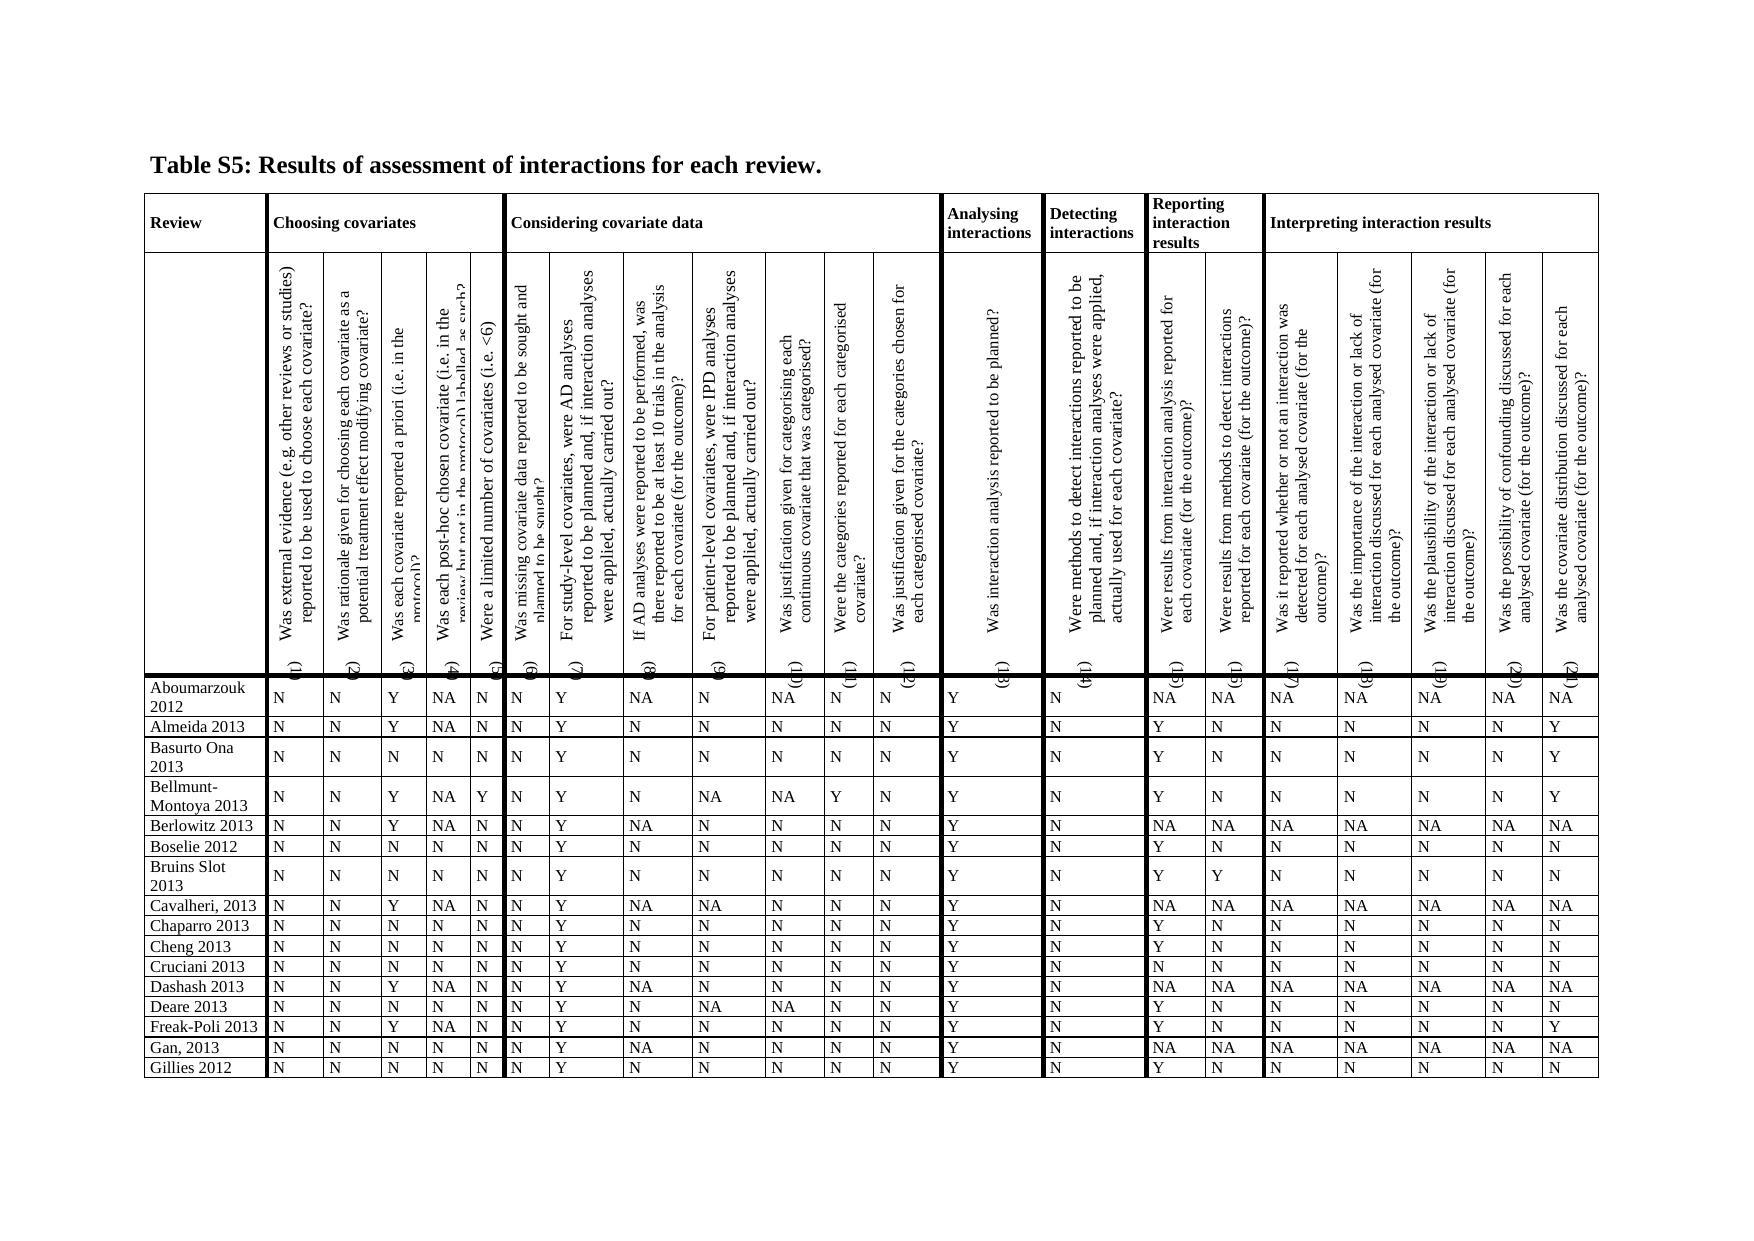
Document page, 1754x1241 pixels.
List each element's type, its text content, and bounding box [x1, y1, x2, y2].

table_cell NA [766, 997, 824, 1016]
table_cell Were a limited number of covariates (i.e. <6) reported? [471, 253, 502, 673]
table_header Review [145, 194, 265, 252]
table_cell N [1338, 836, 1411, 856]
table_cell N [1338, 1017, 1411, 1036]
table_cell N [1266, 836, 1337, 856]
table_cell N [825, 977, 873, 996]
table_cell Were the categories reported for each categorised covariate? [825, 253, 873, 673]
table_cell N [269, 738, 323, 776]
table_cell NA [427, 678, 470, 716]
table_cell NA [1206, 678, 1262, 716]
table_cell N [324, 1058, 381, 1077]
table_cell N [1486, 717, 1542, 736]
table_cell Y [1543, 1017, 1598, 1036]
table_cell N [1338, 1058, 1411, 1077]
table_cell NA [1412, 977, 1485, 996]
table_cell NA [427, 896, 470, 915]
table_cell Y [944, 836, 1041, 856]
table_cell NA [1486, 678, 1542, 716]
table_cell N [693, 836, 765, 856]
table_cell Y [550, 777, 623, 815]
table_cell N [1266, 1017, 1337, 1036]
table_cell N [471, 816, 502, 835]
table_cell Y [550, 678, 623, 716]
table_cell N [427, 738, 470, 776]
table_cell N [1486, 836, 1542, 856]
table_cell N [1046, 997, 1144, 1016]
table_cell NA [427, 816, 470, 835]
table_cell NA [766, 777, 824, 815]
table_cell NA [427, 977, 470, 996]
table_cell N [471, 836, 502, 856]
table_cell N [269, 896, 323, 915]
table_cell Was justification given for categorising each continuous covariate that was categorised? [766, 253, 824, 673]
table_cell N [874, 857, 939, 895]
table_cell Y [550, 738, 623, 776]
table_cell Y [944, 816, 1041, 835]
table_cell NA [1266, 678, 1337, 716]
table_cell N [1266, 936, 1337, 956]
table_cell N [874, 1058, 939, 1077]
table_cell N [874, 1038, 939, 1057]
table_cell NA [624, 977, 692, 996]
table_cell N [324, 857, 381, 895]
table_cell N [507, 857, 549, 895]
table_cell N [1338, 777, 1411, 815]
table_cell N [766, 816, 824, 835]
table_cell Gan, 2013 [145, 1038, 265, 1057]
table_cell N [1206, 717, 1262, 736]
table_cell Y [1206, 857, 1262, 895]
table_cell Y [1543, 717, 1598, 736]
table_cell N [1206, 997, 1262, 1016]
table_cell N [471, 678, 502, 716]
table_cell N [1046, 777, 1144, 815]
table_cell N [693, 717, 765, 736]
table_cell N [693, 1017, 765, 1036]
table_cell N [1543, 936, 1598, 956]
table_cell N [766, 957, 824, 976]
table_cell NA [1149, 977, 1205, 996]
table_cell NA [1338, 678, 1411, 716]
table_header Analysing interactions [944, 194, 1041, 252]
table_cell Y [550, 1058, 623, 1077]
table_cell Boselie 2012 [145, 836, 265, 856]
table_cell Y [825, 777, 873, 815]
table_cell N [1266, 717, 1337, 736]
table_cell Y [944, 997, 1041, 1016]
table_cell N [1338, 957, 1411, 976]
table_cell N [825, 1017, 873, 1036]
table_cell Y [1149, 936, 1205, 956]
table_cell N [1046, 896, 1144, 915]
table_cell N [1412, 957, 1485, 976]
table_cell NA [1266, 1038, 1337, 1057]
table_cell N [1046, 977, 1144, 996]
table_cell N [324, 777, 381, 815]
table_cell NA [1486, 816, 1542, 835]
table_cell Y [1149, 1058, 1205, 1077]
table_cell Y [550, 836, 623, 856]
table_cell N [1046, 857, 1144, 895]
table_cell N [766, 1038, 824, 1057]
table_cell Y [1149, 777, 1205, 815]
table_cell Was the plausibility of the interaction or lack of interaction discussed for each analysed covariate (for the outcome)? [1412, 253, 1485, 673]
table_cell [145, 253, 265, 673]
table_cell NA [427, 1017, 470, 1036]
table_cell N [825, 738, 873, 776]
table_cell NA [1543, 816, 1598, 835]
table_cell NA [1149, 678, 1205, 716]
table_cell N [624, 936, 692, 956]
text Table S5: Results of assessment of interactions for each review. [150, 150, 1604, 179]
table_cell N [427, 1058, 470, 1077]
table_cell N [1412, 738, 1485, 776]
table_cell Y [382, 896, 426, 915]
table_cell N [874, 977, 939, 996]
table_cell N [1266, 738, 1337, 776]
table_cell Cruciani 2013 [145, 957, 265, 976]
table_cell N [693, 1038, 765, 1057]
table_cell N [1338, 936, 1411, 956]
table_cell Y [471, 777, 502, 815]
table_cell N [1486, 857, 1542, 895]
table_cell Y [550, 957, 623, 976]
table_cell N [1543, 916, 1598, 935]
table_cell NA [624, 816, 692, 835]
table_cell NA [1543, 977, 1598, 996]
table_cell N [1543, 836, 1598, 856]
table_cell N [269, 1038, 323, 1057]
table_cell Y [944, 857, 1041, 895]
table_cell N [1543, 957, 1598, 976]
table_cell N [1338, 997, 1411, 1016]
table_cell Y [944, 936, 1041, 956]
table_cell N [1046, 836, 1144, 856]
table_cell N [269, 977, 323, 996]
table_cell NA [1412, 1038, 1485, 1057]
table_cell N [1206, 777, 1262, 815]
table_cell N [825, 816, 873, 835]
table_cell N [693, 977, 765, 996]
table_cell NA [427, 777, 470, 815]
table_cell N [1486, 1017, 1542, 1036]
table_cell N [874, 717, 939, 736]
table_cell N [1543, 1058, 1598, 1077]
table_cell N [624, 857, 692, 895]
table_cell N [874, 678, 939, 716]
table_cell Cavalheri, 2013 [145, 896, 265, 915]
table_cell Was justification given for the categories chosen for each categorised covariate? [874, 253, 939, 673]
table_cell N [1266, 997, 1337, 1016]
table_cell N [324, 896, 381, 915]
table_cell N [1412, 1058, 1485, 1077]
table_cell N [766, 977, 824, 996]
table_header Interpreting interaction results [1266, 194, 1598, 252]
table_cell N [471, 1058, 502, 1077]
table_cell Y [550, 916, 623, 935]
table_cell N [1046, 717, 1144, 736]
table_cell N [382, 738, 426, 776]
table_cell N [269, 1058, 323, 1077]
table_cell N [825, 916, 873, 935]
table_cell Y [382, 777, 426, 815]
table_cell N [382, 957, 426, 976]
table_cell NA [693, 896, 765, 915]
table_cell Were methods to detect interactions reported to be planned and, if interaction analyses were applied, actually used for each covariate? [1046, 253, 1144, 673]
table_cell N [766, 1017, 824, 1036]
table_cell N [766, 896, 824, 915]
table_cell N [427, 997, 470, 1016]
table_cell NA [1486, 977, 1542, 996]
table_cell N [874, 997, 939, 1016]
table_cell Was interaction analysis reported to be planned? [944, 253, 1041, 673]
table_cell NA [624, 1038, 692, 1057]
table_cell Y [944, 916, 1041, 935]
table_cell N [766, 857, 824, 895]
table_cell Y [550, 816, 623, 835]
table_cell N [471, 957, 502, 976]
table_cell N [427, 957, 470, 976]
table_cell N [766, 717, 824, 736]
table_cell N [874, 896, 939, 915]
table_cell Was the possibility of confounding discussed for each analysed covariate (for the outcome)? [1486, 253, 1542, 673]
table_cell N [874, 957, 939, 976]
table_cell Was each covariate reported a priori (i.e. in the protocol)? [382, 253, 426, 673]
table_cell Y [1543, 738, 1598, 776]
table_cell N [624, 717, 692, 736]
table_cell N [1266, 1058, 1337, 1077]
table_cell Y [1149, 997, 1205, 1016]
table_cell Y [944, 977, 1041, 996]
table_cell NA [624, 678, 692, 716]
table_cell Y [1149, 738, 1205, 776]
table_cell N [825, 836, 873, 856]
table_cell Was the importance of the interaction or lack of interaction discussed for each analysed covariate (for the outcome)? [1338, 253, 1411, 673]
table_cell Y [944, 738, 1041, 776]
table_header Considering covariate data [507, 194, 939, 252]
table_cell NA [1412, 816, 1485, 835]
table_cell Was the covariate distribution discussed for each analysed covariate (for the outcome)? [1543, 253, 1598, 673]
table_cell N [507, 997, 549, 1016]
table_cell N [1206, 1058, 1262, 1077]
table_cell N [1486, 936, 1542, 956]
table_cell N [507, 678, 549, 716]
table_cell N [1486, 738, 1542, 776]
table_cell N [269, 957, 323, 976]
table_cell N [324, 916, 381, 935]
table_cell Y [382, 1017, 426, 1036]
table_cell N [507, 977, 549, 996]
table_cell Y [944, 1058, 1041, 1077]
table_cell Cheng 2013 [145, 936, 265, 956]
table_cell Y [550, 896, 623, 915]
table_cell N [269, 936, 323, 956]
table_cell N [1266, 957, 1337, 976]
table_cell For study-level covariates, were AD analyses reported to be planned and, if interaction analyses were applied, actually carried out? [550, 253, 623, 673]
table_cell If AD analyses were reported to be performed, was there reported to be at least 10 trials in the analysis for each covariate (for the outcome)? [624, 253, 692, 673]
table_cell N [1412, 777, 1485, 815]
table_cell Y [382, 717, 426, 736]
table_cell NA [1338, 1038, 1411, 1057]
table_cell N [874, 777, 939, 815]
table_cell N [507, 1038, 549, 1057]
table_cell Berlowitz 2013 [145, 816, 265, 835]
table_cell Bellmunt-Montoya 2013 [145, 777, 265, 815]
table_cell NA [1149, 896, 1205, 915]
table_cell N [1412, 997, 1485, 1016]
table_cell N [427, 936, 470, 956]
table_cell N [1338, 717, 1411, 736]
table_cell N [507, 957, 549, 976]
table_header Reporting interaction results [1149, 194, 1262, 252]
table_cell N [382, 916, 426, 935]
table_cell Almeida 2013 [145, 717, 265, 736]
table_cell N [1046, 936, 1144, 956]
table_cell N [1149, 957, 1205, 976]
table_cell N [507, 816, 549, 835]
table_cell N [624, 777, 692, 815]
table_cell NA [1486, 896, 1542, 915]
table_cell N [471, 1038, 502, 1057]
table_cell N [1046, 1038, 1144, 1057]
table_cell Aboumarzouk 2012 [145, 678, 265, 716]
table_cell N [1206, 936, 1262, 956]
table_cell N [427, 836, 470, 856]
table_cell N [825, 678, 873, 716]
table_cell N [507, 916, 549, 935]
table_cell NA [693, 997, 765, 1016]
table_cell N [1046, 678, 1144, 716]
table_cell Y [550, 1017, 623, 1036]
table_cell N [1486, 916, 1542, 935]
table_cell N [1543, 857, 1598, 895]
table_cell N [471, 1017, 502, 1036]
table_cell N [324, 957, 381, 976]
table_cell N [324, 738, 381, 776]
table_cell NA [693, 777, 765, 815]
table_cell N [1338, 916, 1411, 935]
table_cell N [874, 836, 939, 856]
table_cell N [624, 738, 692, 776]
table_cell N [471, 997, 502, 1016]
table_cell N [471, 977, 502, 996]
table_cell Was each post-hoc chosen covariate (i.e. in the review but not in the protocol) labelled as such? [427, 253, 470, 673]
table_cell N [1046, 1017, 1144, 1036]
table_cell N [624, 1017, 692, 1036]
table_cell N [324, 977, 381, 996]
table_cell N [693, 678, 765, 716]
table_cell N [1412, 936, 1485, 956]
table_cell N [693, 738, 765, 776]
table_cell N [471, 896, 502, 915]
table_cell N [874, 816, 939, 835]
table_cell Basurto Ona 2013 [145, 738, 265, 776]
table_cell For patient-level covariates, were IPD analyses reported to be planned and, if interaction analyses were applied, actually carried out? [693, 253, 765, 673]
table_cell N [269, 997, 323, 1016]
table_cell N [382, 1038, 426, 1057]
table_cell N [766, 936, 824, 956]
table_cell Y [1543, 777, 1598, 815]
table_cell N [1543, 997, 1598, 1016]
table_cell N [269, 816, 323, 835]
table_cell Deare 2013 [145, 997, 265, 1016]
table_cell N [1486, 1058, 1542, 1077]
table_cell N [382, 1058, 426, 1077]
table_cell Was missing covariate data reported to be sought and planned to be sought? [507, 253, 549, 673]
table_cell N [874, 936, 939, 956]
table_cell NA [1206, 977, 1262, 996]
table_cell N [324, 836, 381, 856]
table_cell N [1266, 857, 1337, 895]
table_cell N [507, 717, 549, 736]
table_cell NA [1149, 1038, 1205, 1057]
table_cell Was rationale given for choosing each covariate as a potential treatment effect modifying covariate? [324, 253, 381, 673]
table_cell N [1046, 957, 1144, 976]
table_cell N [1486, 777, 1542, 815]
table_cell Y [550, 717, 623, 736]
table_cell Y [944, 1017, 1041, 1036]
table_cell Y [550, 977, 623, 996]
table_header Choosing covariates [269, 194, 502, 252]
table_cell N [825, 717, 873, 736]
table_cell N [507, 1058, 549, 1077]
table_cell NA [1266, 896, 1337, 915]
table_cell NA [1543, 896, 1598, 915]
table_cell NA [1206, 1038, 1262, 1057]
table_cell Was it reported whether or not an interaction was detected for each analysed covariate (for the outcome)? [1266, 253, 1337, 673]
table_cell Y [944, 896, 1041, 915]
table_cell N [825, 857, 873, 895]
table_cell N [471, 717, 502, 736]
table_cell N [766, 916, 824, 935]
table_cell Was external evidence (e.g. other reviews or studies) reported to be used to choose each covariate? [269, 253, 323, 673]
table_cell N [624, 1058, 692, 1077]
table_cell N [624, 836, 692, 856]
table_cell N [825, 896, 873, 915]
table_cell N [1412, 717, 1485, 736]
table_cell NA [1543, 678, 1598, 716]
table_cell N [874, 916, 939, 935]
table_cell N [1206, 957, 1262, 976]
table_cell N [507, 738, 549, 776]
table_cell N [825, 997, 873, 1016]
table_cell N [693, 957, 765, 976]
table_cell N [471, 857, 502, 895]
table_cell N [269, 1017, 323, 1036]
table_cell N [874, 1017, 939, 1036]
table_cell N [1206, 1017, 1262, 1036]
table_cell Were results from interaction analysis reported for each covariate (for the outcome)? [1149, 253, 1205, 673]
table_cell N [324, 997, 381, 1016]
table_cell N [1266, 916, 1337, 935]
table_cell NA [427, 717, 470, 736]
table_cell N [693, 1058, 765, 1077]
table_cell N [471, 936, 502, 956]
table_cell N [507, 896, 549, 915]
table_cell N [507, 777, 549, 815]
table_cell NA [1543, 1038, 1598, 1057]
table_cell Y [1149, 1017, 1205, 1036]
table_cell N [269, 717, 323, 736]
table_cell N [1486, 997, 1542, 1016]
table_cell N [766, 1058, 824, 1077]
table_cell N [507, 1017, 549, 1036]
table_cell NA [624, 896, 692, 915]
table_cell Gillies 2012 [145, 1058, 265, 1077]
table_cell NA [1149, 816, 1205, 835]
table_cell N [1412, 1017, 1485, 1036]
table_cell NA [1338, 816, 1411, 835]
table_cell N [1486, 957, 1542, 976]
table_cell Y [382, 678, 426, 716]
table_cell NA [1266, 977, 1337, 996]
table_cell N [471, 916, 502, 935]
table_cell N [624, 997, 692, 1016]
table_cell N [427, 1038, 470, 1057]
table_cell Freak-Poli 2013 [145, 1017, 265, 1036]
table_cell Chaparro 2013 [145, 916, 265, 935]
table_cell N [825, 1058, 873, 1077]
table_cell Y [944, 777, 1041, 815]
table_cell Y [550, 997, 623, 1016]
table_cell N [324, 1038, 381, 1057]
table_header Detecting interactions [1046, 194, 1144, 252]
table_cell Were results from methods to detect interactions reported for each covariate (for the outcome)? [1206, 253, 1262, 673]
table_cell Y [1149, 857, 1205, 895]
table_cell N [624, 957, 692, 976]
table_cell Y [550, 857, 623, 895]
table_cell N [825, 957, 873, 976]
table_cell Y [382, 816, 426, 835]
table_cell N [269, 836, 323, 856]
table_cell Y [550, 1038, 623, 1057]
table_cell NA [766, 678, 824, 716]
table_cell N [1412, 836, 1485, 856]
table_cell Y [382, 977, 426, 996]
table_cell N [693, 916, 765, 935]
table_cell NA [1412, 896, 1485, 915]
table_cell N [324, 717, 381, 736]
table_cell NA [1338, 896, 1411, 915]
table_cell N [693, 816, 765, 835]
table_cell N [1338, 738, 1411, 776]
table_cell Y [550, 936, 623, 956]
table_cell N [324, 816, 381, 835]
table_cell N [427, 916, 470, 935]
table_cell N [1412, 857, 1485, 895]
table_cell N [1206, 738, 1262, 776]
table_cell N [825, 1038, 873, 1057]
table_cell Y [944, 1038, 1041, 1057]
table_cell N [825, 936, 873, 956]
table_cell Y [944, 717, 1041, 736]
table_cell Y [1149, 717, 1205, 736]
table_cell Dashash 2013 [145, 977, 265, 996]
table_cell NA [1338, 977, 1411, 996]
table_cell Y [944, 678, 1041, 716]
table_cell N [269, 916, 323, 935]
table_cell N [874, 738, 939, 776]
table_cell N [269, 777, 323, 815]
table_cell NA [1206, 816, 1262, 835]
table_cell Y [1149, 836, 1205, 856]
table_cell N [324, 678, 381, 716]
table_cell N [1046, 916, 1144, 935]
table_cell N [1206, 916, 1262, 935]
table_cell N [1206, 836, 1262, 856]
table_cell N [382, 857, 426, 895]
table_cell N [382, 836, 426, 856]
table_cell NA [1266, 816, 1337, 835]
table_cell NA [1206, 896, 1262, 915]
table_cell N [766, 738, 824, 776]
table_cell N [382, 936, 426, 956]
table_cell N [427, 857, 470, 895]
table_cell Y [1149, 916, 1205, 935]
table_cell N [507, 836, 549, 856]
table_cell N [269, 857, 323, 895]
table_cell N [324, 936, 381, 956]
table_cell Y [944, 957, 1041, 976]
table_cell NA [1486, 1038, 1542, 1057]
table_cell N [693, 857, 765, 895]
table_cell N [324, 1017, 381, 1036]
table_cell N [269, 678, 323, 716]
table_cell N [507, 936, 549, 956]
table_cell Bruins Slot 2013 [145, 857, 265, 895]
table_cell N [1412, 916, 1485, 935]
table_cell N [1338, 857, 1411, 895]
table_cell N [1046, 816, 1144, 835]
table_cell N [1046, 1058, 1144, 1077]
table_cell N [693, 936, 765, 956]
table_cell N [766, 836, 824, 856]
table_cell N [1046, 738, 1144, 776]
table_cell N [1266, 777, 1337, 815]
table_cell NA [1412, 678, 1485, 716]
table_cell N [471, 738, 502, 776]
table_cell N [624, 916, 692, 935]
table_cell N [382, 997, 426, 1016]
